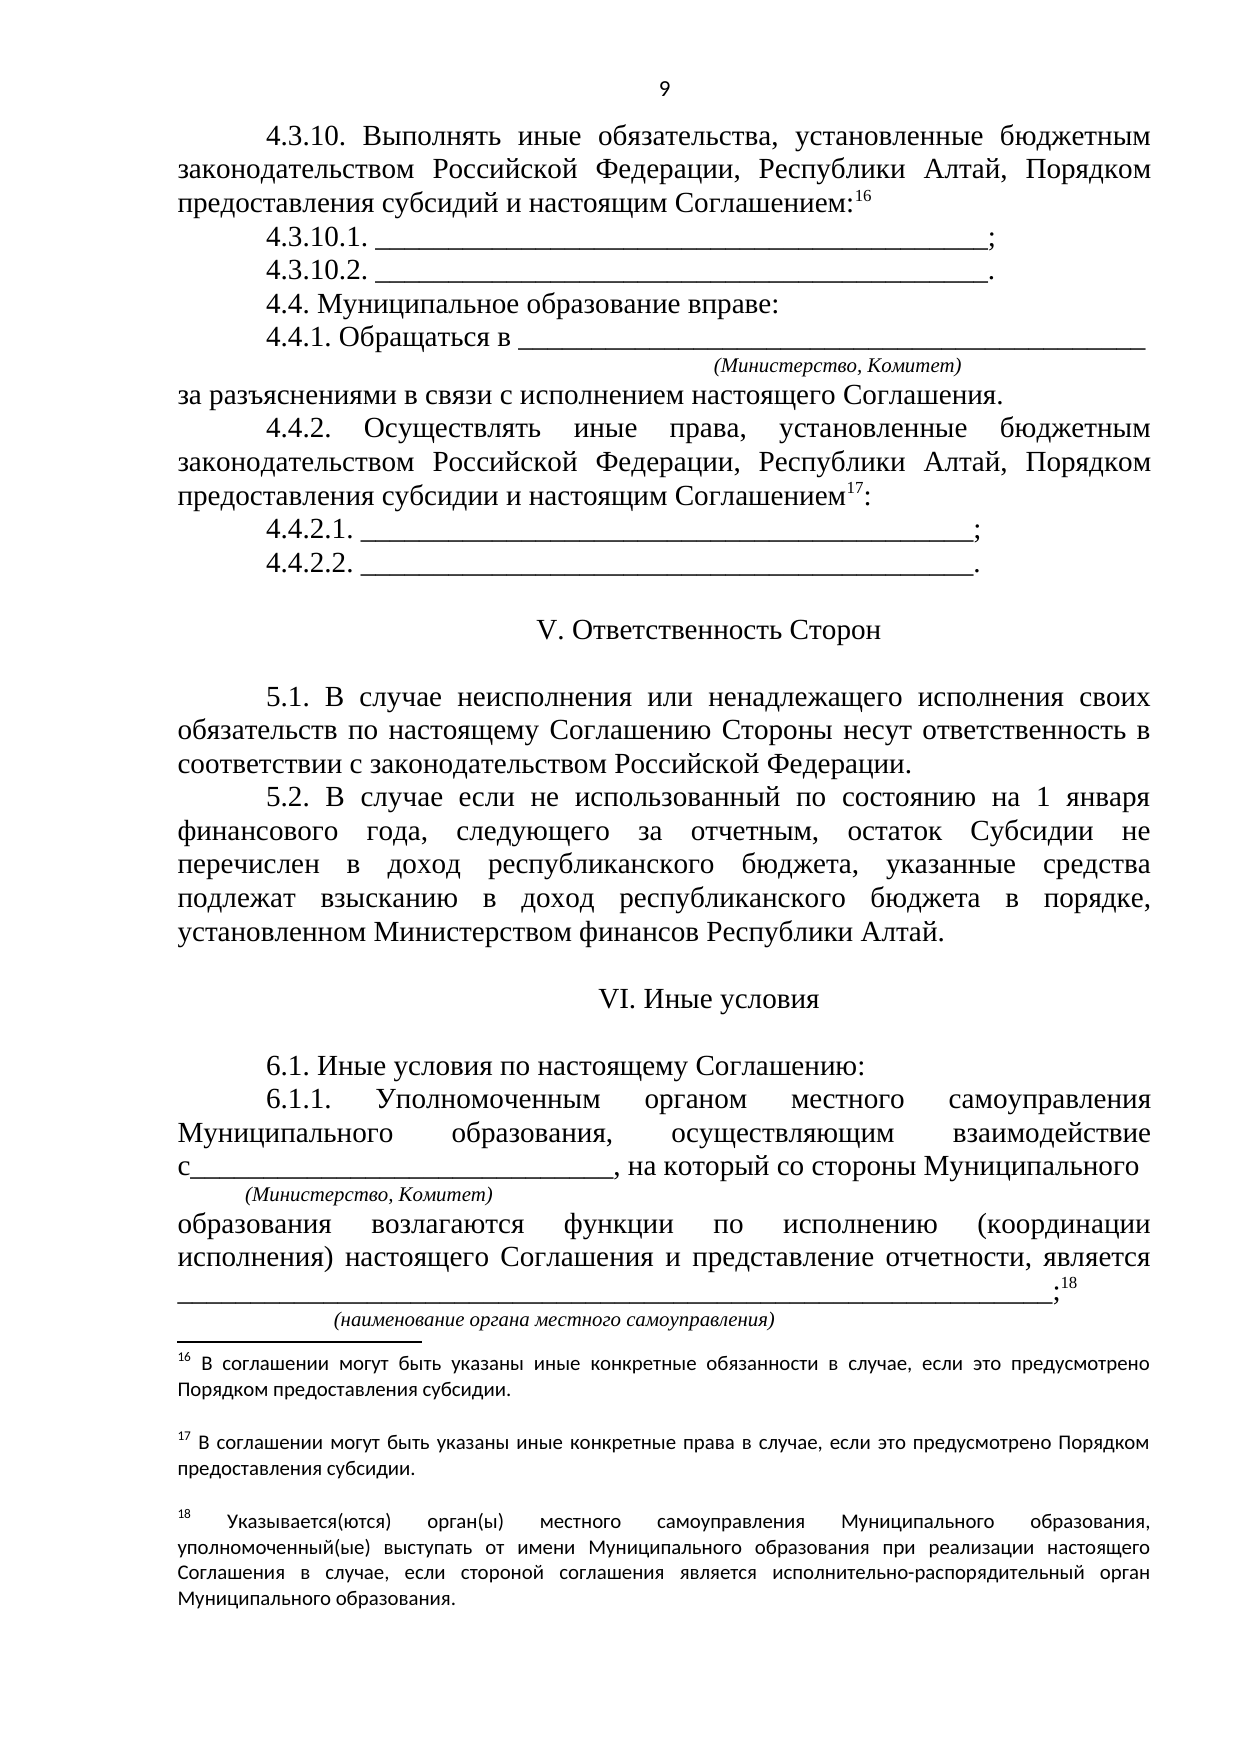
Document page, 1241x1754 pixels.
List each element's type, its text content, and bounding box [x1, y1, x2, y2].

text 5.2. В случае если не использованный по состоянию на 1 января финансового года, следующего за отчетным, остаток Субсидии не перечислен в доход республиканского бюджета, указанные средства подлежат взысканию в доход республиканского бюджета в порядке, установленном Министерством финансов Республики Алтай. [177, 779, 1152, 947]
text 4.3.10.1. __________________________________________; [177, 219, 1152, 252]
subtitle 4.4.1. Обращаться в ___________________________________________ [177, 319, 1152, 353]
subtitle за разъяснениями в связи с исполнением настоящего Соглашения. [177, 377, 1152, 411]
text V. Ответственность Сторон [177, 612, 1152, 645]
text (Министерство, Комитет) [177, 1182, 1152, 1206]
text VI. Иные условия [177, 981, 1152, 1014]
subtitle образования возлагаются функции по исполнению (координации исполнения) настоящего Соглашения и представление отчетности, является ____________________________________________________________; [177, 1206, 1152, 1307]
text 4.3.10.2. __________________________________________. [177, 252, 1152, 286]
text 6.1. Иные условия по настоящему Соглашению: [177, 1048, 1152, 1081]
subtitle (наименование органа местного самоуправления) [177, 1307, 1152, 1331]
text 4.4.2.2. __________________________________________. [177, 545, 1152, 578]
text 4.3.10. Выполнять иные обязательства, установленные бюджетным законодательством Российской Федерации, Республики Алтай, Порядком предоставления субсидий и настоящим Соглашением: [177, 118, 1152, 219]
subtitle 6.1.1. Уполномоченным органом местного самоуправления Муниципального образования, осуществляющим взаимодействие с_____________________________, на который со стороны Муниципального [177, 1081, 1152, 1182]
text 4.4. Муниципальное образование вправе: [177, 286, 1152, 319]
subtitle (Министерство, Комитет) [177, 353, 1152, 377]
text 4.4.2. Осуществлять иные права, установленные бюджетным законодательством Российской Федерации, Республики Алтай, Порядком предоставления субсидии и настоящим Соглашением: [177, 411, 1152, 511]
text 5.1. В случае неисполнения или ненадлежащего исполнения своих обязательств по настоящему Соглашению Стороны несут ответственность в соответствии с законодательством Российской Федерации. [177, 679, 1152, 779]
text 4.4.2.1. __________________________________________; [177, 511, 1152, 545]
